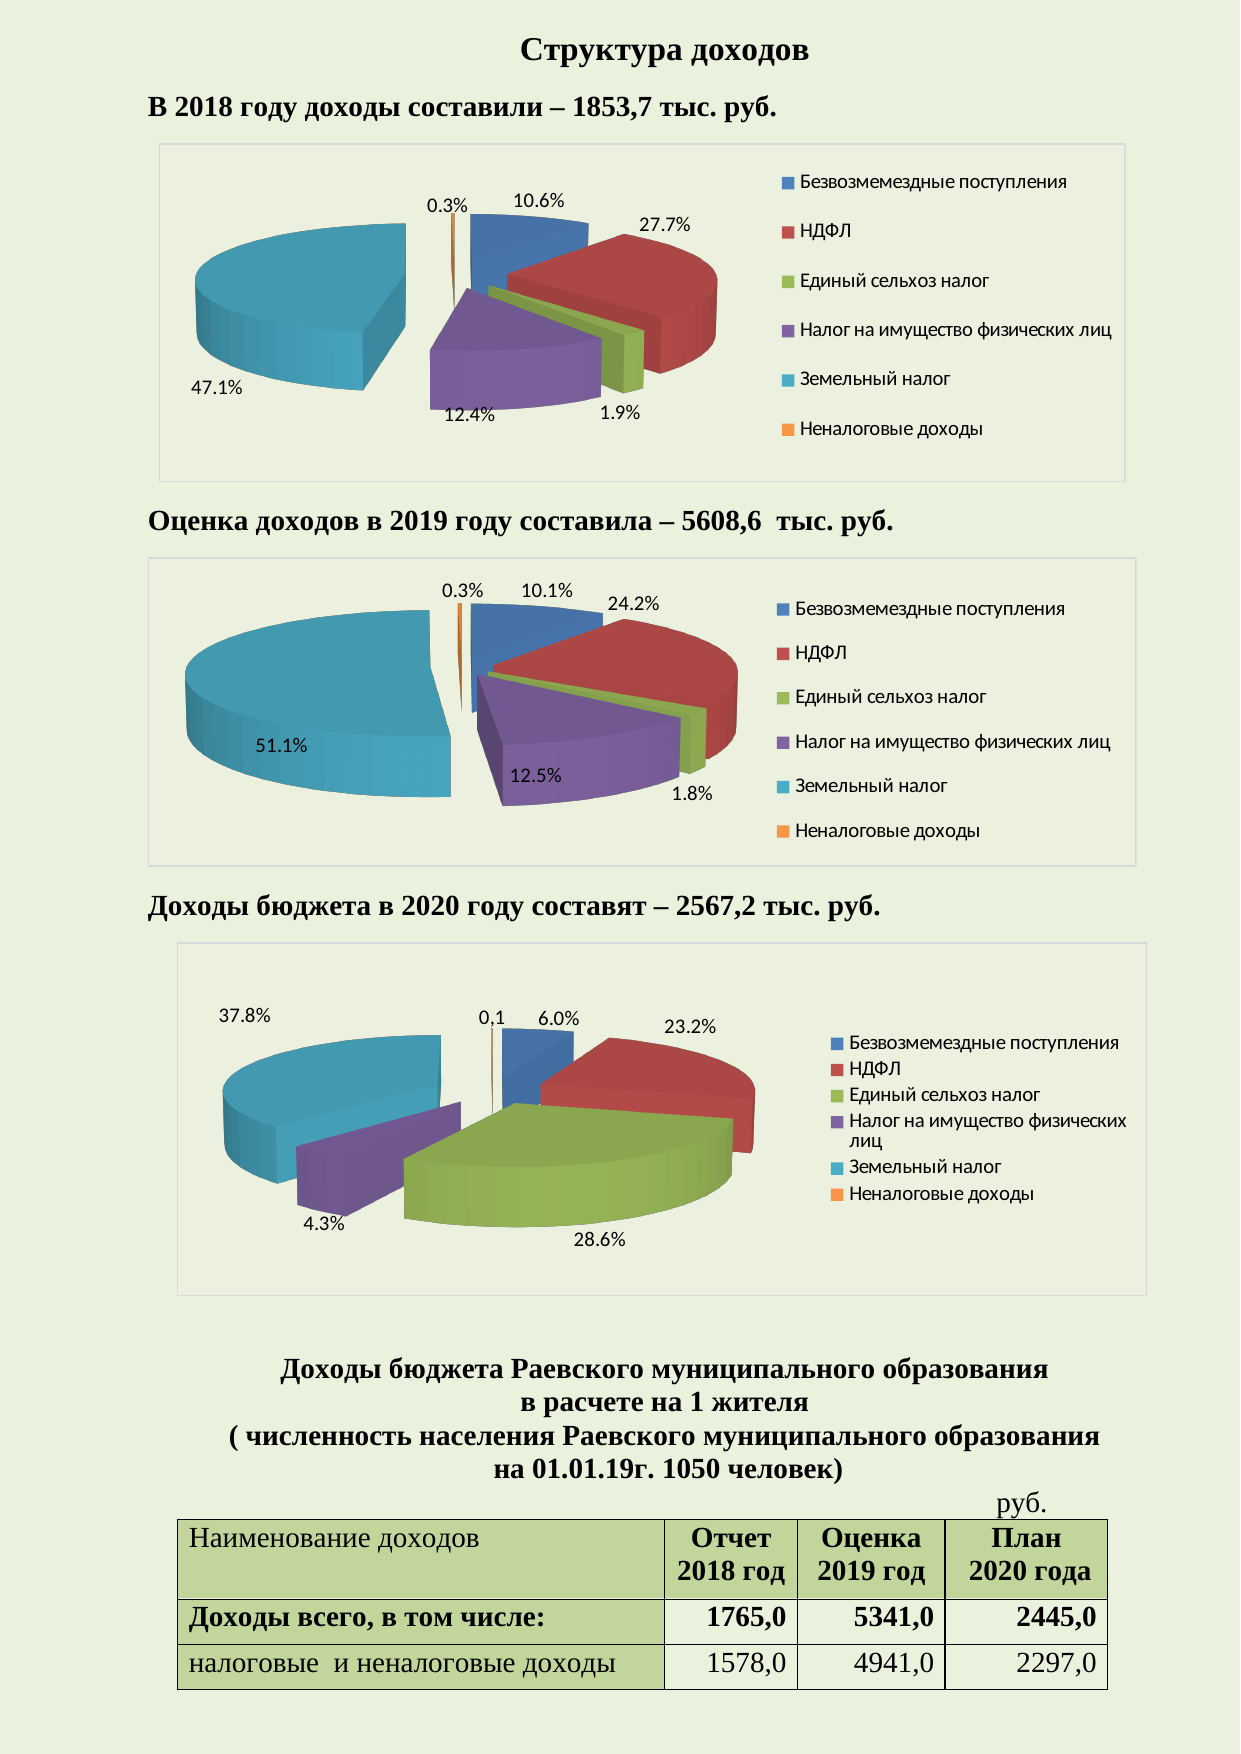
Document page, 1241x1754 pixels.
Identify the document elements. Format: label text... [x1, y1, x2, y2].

text Доходы бюджета Раевского муниципального образования [148, 1351, 1181, 1384]
text В 2018 году доходы составили – 1853,7 тыс. руб. [148, 89, 1181, 122]
text Оценка доходов в 2019 году составила – 5608,6 тыс. руб. [148, 503, 1181, 537]
text ( численность населения Раевского муниципального образования [148, 1418, 1181, 1452]
text Структура доходов [148, 29, 1181, 68]
table_cell налоговые и неналоговые доходы [178, 1645, 664, 1689]
table_cell 4941,0 [798, 1645, 944, 1689]
table_cell 5341,0 [798, 1600, 944, 1644]
table_header План 2020 года [946, 1520, 1107, 1598]
table_cell Доходы всего, в том числе: [178, 1600, 664, 1644]
table_header Отчет 2018 год [665, 1520, 797, 1598]
text на 01.01.19г. 1050 человек) [148, 1452, 1181, 1485]
table_cell 2445,0 [946, 1600, 1107, 1644]
table_header Наименование доходов [178, 1520, 664, 1598]
table_cell 1765,0 [665, 1600, 797, 1644]
text руб. [148, 1485, 1181, 1519]
table_cell 1578,0 [665, 1645, 797, 1689]
text Доходы бюджета в 2020 году составят – 2567,2 тыс. руб. [148, 888, 1181, 921]
table_cell 2297,0 [946, 1645, 1107, 1689]
table_header Оценка 2019 год [798, 1520, 944, 1598]
text в расчете на 1 жителя [148, 1384, 1181, 1418]
